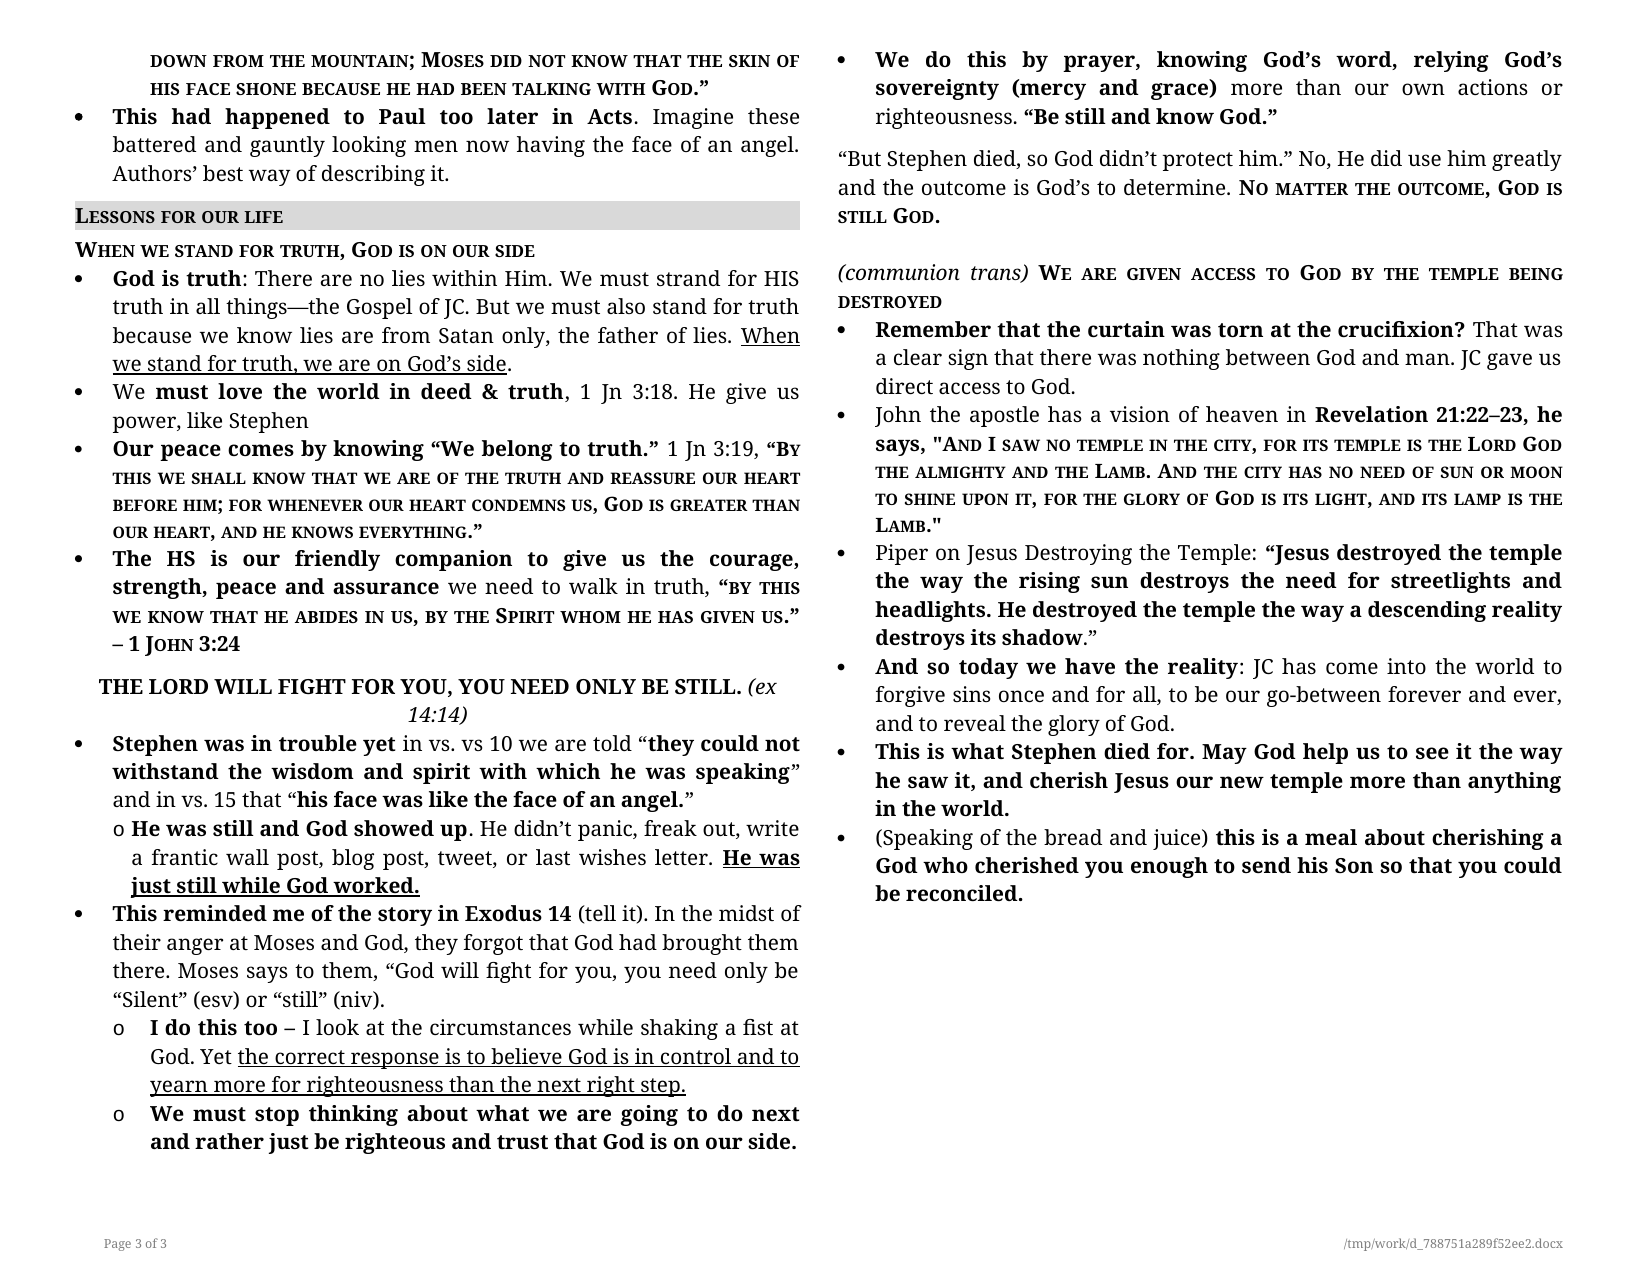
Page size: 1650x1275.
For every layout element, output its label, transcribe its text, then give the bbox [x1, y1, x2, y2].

list Remember that the curtain was torn at the crucifixion? That was a clear sign that there was nothing between God and man. JC gave us direct access to God. [838, 315, 1563, 400]
text Lessons for our life [75, 201, 800, 230]
text When we stand for truth, God is on our side [75, 236, 800, 264]
list God is truth: There are no lies within Him. We must strand for HIS truth in all things—the Gospel of JC. But we must also stand for truth because we know lies are from Satan only, the father of lies. When we stand for truth, we are on God’s side. [75, 264, 800, 378]
list And so today we have the reality: JC has come into the world to forgive sins once and for all, to be our go-between forever and ever, and to reveal the glory of God. [838, 652, 1563, 737]
list We must love the world in deed & truth, 1 Jn 3:18. He give us power, like Stephen [75, 378, 800, 434]
list This had happened to Paul too later in Acts. Imagine these battered and gauntly looking men now having the face of an angel. Authors’ best way of describing it. [75, 102, 800, 187]
list This is what Stephen died for. May God help us to see it the way he saw it, and cherish Jesus our new temple more than anything in the world. [838, 737, 1563, 823]
list We do this by prayer, knowing God’s word, relying God’s sovereignty (mercy and grace) more than our own actions or righteousness. “Be still and know God.” [838, 45, 1563, 130]
list I do this too – I look at the circumstances while shaking a fist at God. Yet the correct response is to believe God is in control and to yearn more for righteousness than the next right step. [112, 1013, 800, 1099]
list He was still and God showed up. He didn’t panic, freak out, write a frantic wall post, blog post, tweet, or last wishes letter. He was just still while God worked. [112, 814, 800, 899]
text (communion trans) We are given access to God by the temple being destroyed [838, 258, 1563, 315]
list (Speaking of the bread and juice) this is a meal about cherishing a God who cherished you enough to send his Son so that you could be reconciled. [838, 823, 1563, 908]
list Stephen was in trouble yet in vs. vs 10 we are told “they could not withstand the wisdom and spirit with which he was speaking” and in vs. 15 that “his face was like the face of an angel.” [75, 729, 800, 814]
text “But Stephen died, so God didn’t protect him.” No, He did use him greatly and the outcome is God’s to determine. No matter the outcome, God is still God. [838, 144, 1563, 230]
list The HS is our friendly companion to give us the courage, strength, peace and assurance we need to walk in truth, “by this we know that he abides in us, by the Spirit whom he has given us.” – 1 John 3:24 [75, 544, 800, 658]
list We must stop thinking about what we are going to do next and rather just be righteous and trust that God is on our side. [112, 1099, 800, 1156]
list Our peace comes by knowing “We belong to truth.” 1 Jn 3:19, “By this we shall know that we are of the truth and reassure our heart before him; for whenever our heart condemns us, God is greater than our heart, and he knows everything.” [75, 434, 800, 544]
text THE LORD WILL FIGHT FOR YOU, YOU NEED ONLY BE STILL. (ex 14:14) [75, 672, 800, 729]
list Piper on Jesus Destroying the Temple: “Jesus destroyed the temple the way the rising sun destroys the need for streetlights and headlights. He destroyed the temple the way a descending reality destroys its shadow.” [838, 538, 1563, 652]
list John the apostle has a vision of heaven in Revelation 21:22–23, he says, "And I saw no temple in the city, for its temple is the Lord God the almighty and the Lamb. And the city has no need of sun or moon to shine upon it, for the glory of God is its light, and its lamp is the Lamb." [838, 400, 1563, 538]
list This reminded me of the story in Exodus 14 (tell it). In the midst of their anger at Moses and God, they forgot that God had brought them there. Moses says to them, “God will fight for you, you need only be “Silent” (esv) or “still” (niv). [75, 899, 800, 1013]
